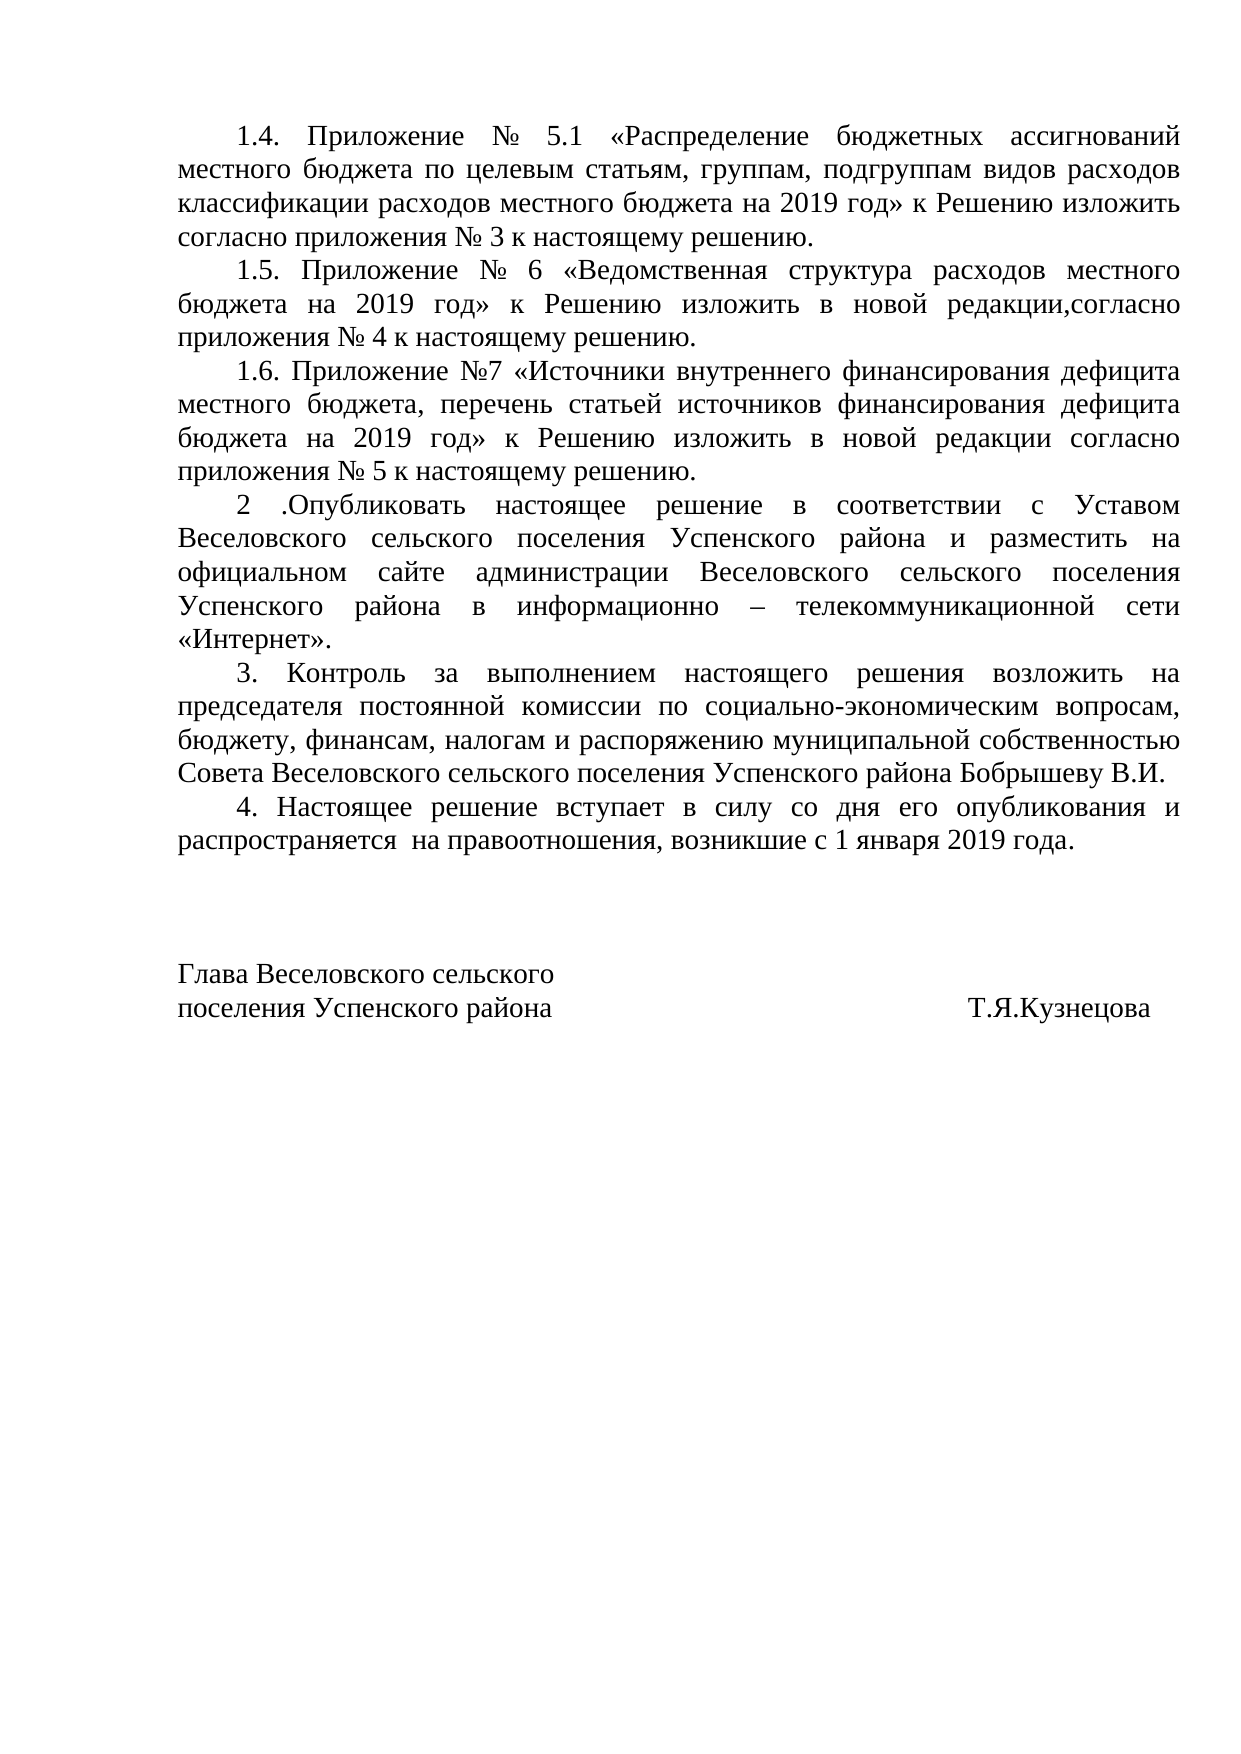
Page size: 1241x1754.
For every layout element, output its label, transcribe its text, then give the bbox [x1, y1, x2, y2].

text 3. Контроль за выполнением настоящего решения возложить на председателя постоянной комиссии по социально-экономическим вопросам, бюджету, финансам, налогам и распоряжению муниципальной собственностью Совета Веселовского сельского поселения Успенского района Бобрышеву В.И. [177, 655, 1181, 789]
text 1.6. Приложение №7 «Источники внутреннего финансирования дефицита местного бюджета, перечень статьей источников финансирования дефицита бюджета на 2019 год» к Решению изложить в новой редакции согласно приложения № 5 к настоящему решению. [177, 353, 1181, 487]
text 2 .Опубликовать настоящее решение в соответствии с Уставом Веселовского сельского поселения Успенского района и разместить на официальном сайте администрации Веселовского сельского поселения Успенского района в информационно – телекоммуникационной сети «Интернет». [177, 487, 1181, 655]
text 1.4. Приложение № 5.1 «Распределение бюджетных ассигнований местного бюджета по целевым статьям, группам, подгруппам видов расходов классификации расходов местного бюджета на 2019 год» к Решению изложить согласно приложения № 3 к настоящему решению. [177, 118, 1181, 252]
text поселения Успенского района Т.Я.Кузнецова [177, 990, 1181, 1024]
text 4. Настоящее решение вступает в силу со дня его опубликования и распространяется на правоотношения, возникшие с 1 января 2019 года. [177, 789, 1181, 856]
text 1.5. Приложение № 6 «Ведомственная структура расходов местного бюджета на 2019 год» к Решению изложить в новой редакции,согласно приложения № 4 к настоящему решению. [177, 252, 1181, 353]
text Глава Веселовского сельского [177, 957, 1181, 990]
